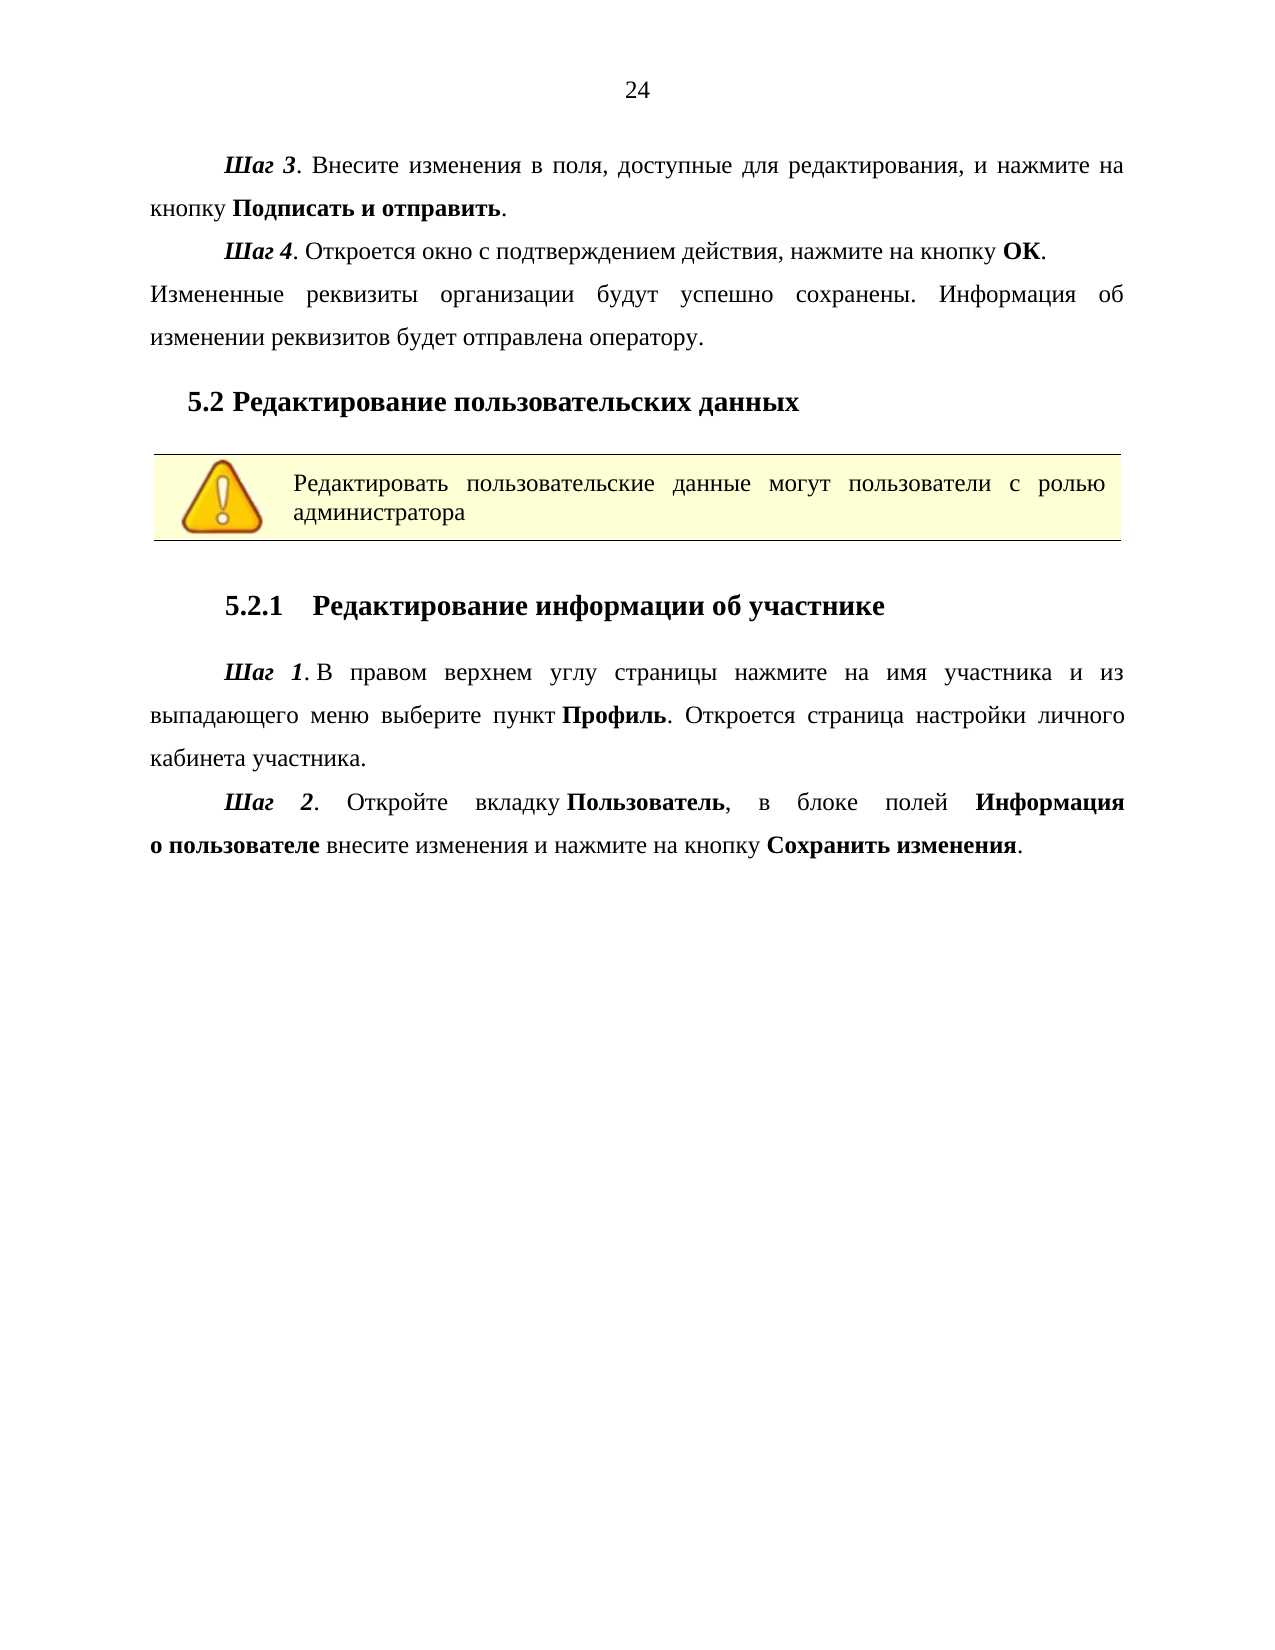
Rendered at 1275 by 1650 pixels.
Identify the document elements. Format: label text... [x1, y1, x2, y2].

table_header Редактировать пользовательские данные могут пользователи с ролью администратора [290, 455, 1121, 539]
text Шаг 2. Откройте вкладку Пользователь, в блоке полей Информация о пользователе внесите изменения и нажмите на кнопку Сохранить изменения. [150, 787, 1125, 858]
picture [179, 457, 265, 537]
subtitle Редактирование информации об участнике [225, 588, 1125, 622]
text Шаг 1. В правом верхнем углу страницы нажмите на имя участника и из выпадающего меню выберите пункт Профиль. Откроется страница настройки личного кабинета участника. [150, 657, 1125, 772]
subtitle Редактирование пользовательских данных [187, 384, 1125, 418]
text Шаг 4. Откроется окно с подтверждением действия, нажмите на кнопку ОК. [150, 236, 1125, 265]
table_header [154, 455, 290, 539]
text Измененные реквизиты организации будут успешно сохранены. Информация об изменении реквизитов будет отправлена оператору. [150, 279, 1125, 351]
text Шаг 3. Внесите изменения в поля, доступные для редактирования, и нажмите на кнопку Подписать и отправить. [150, 150, 1125, 222]
